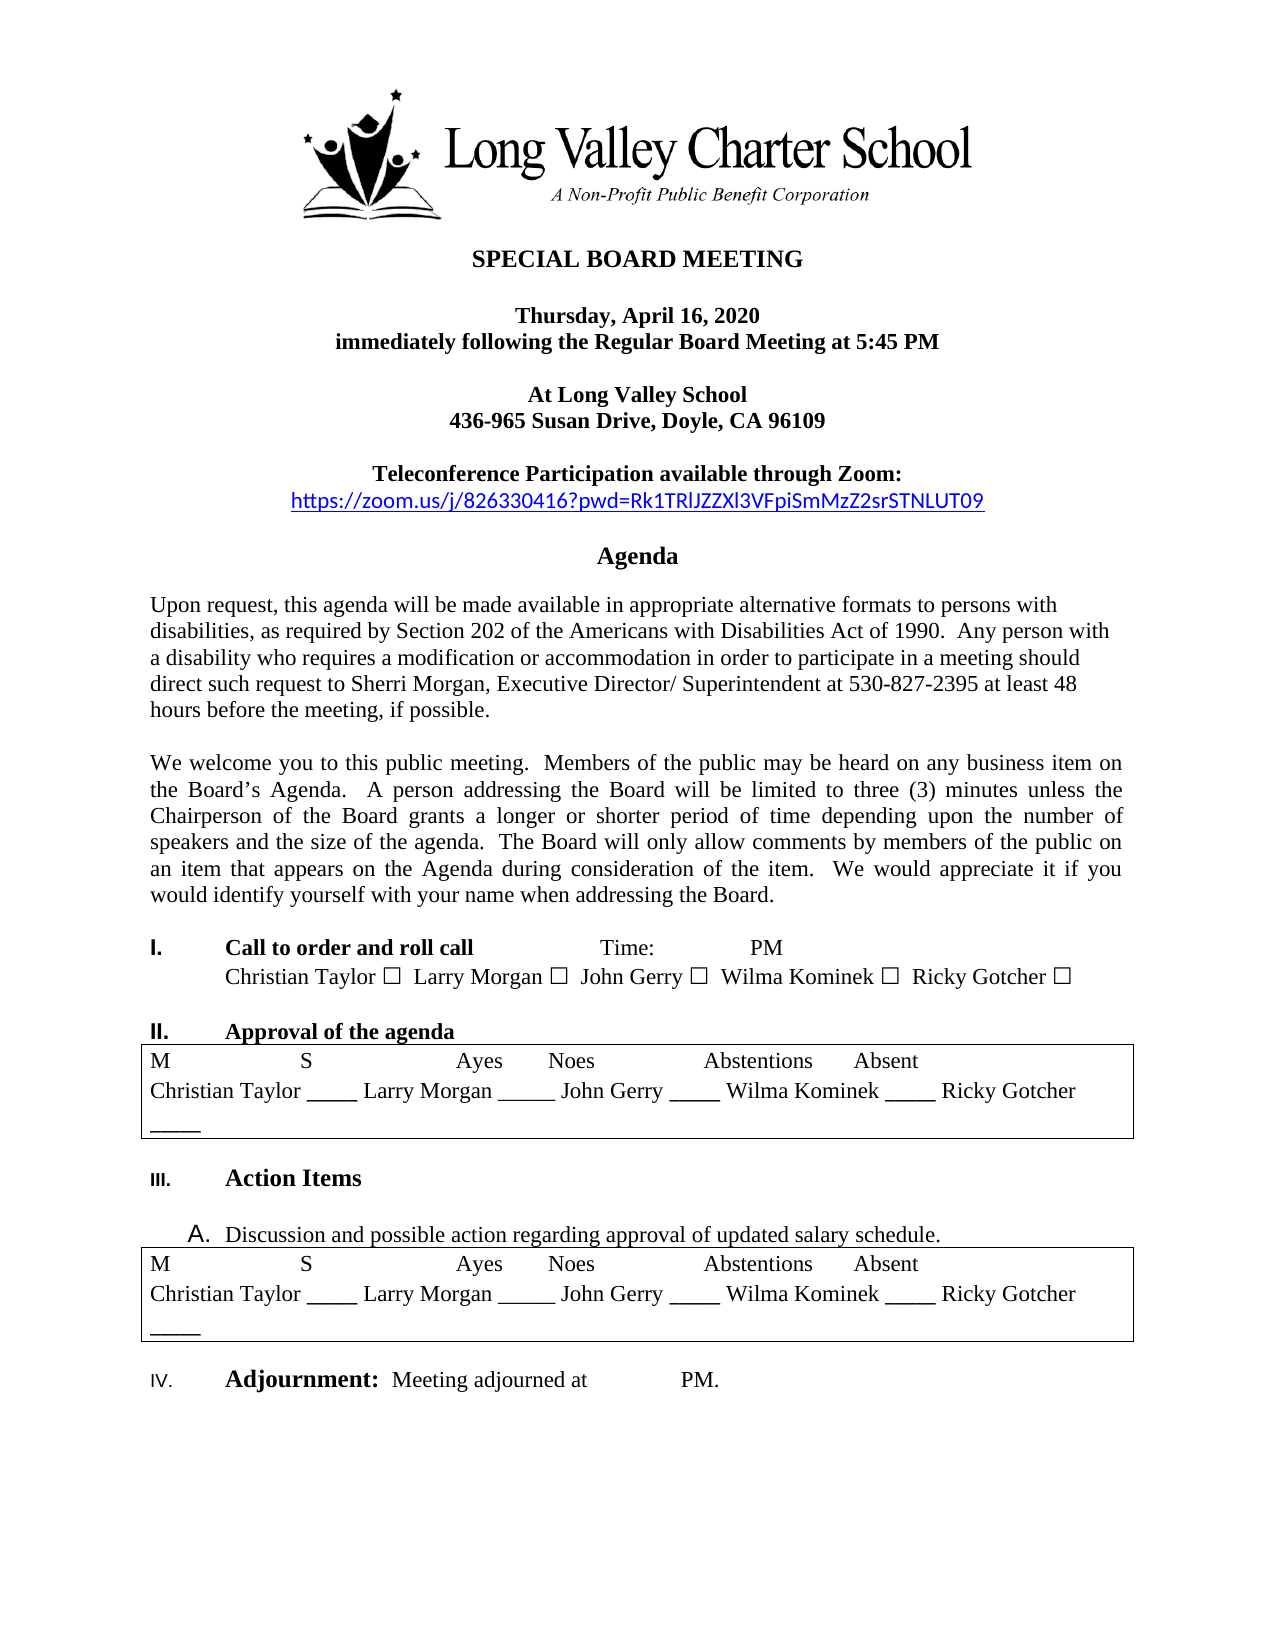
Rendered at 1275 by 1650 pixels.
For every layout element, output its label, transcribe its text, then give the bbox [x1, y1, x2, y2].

text Christian Taylor Larry Morgan John Gerry Wilma Kominek Ricky Gotcher [225, 960, 1125, 991]
text 436-965 Susan Drive, Doyle, CA 96109 [150, 407, 1125, 434]
text At Long Valley School [150, 381, 1125, 407]
text Agenda [150, 541, 1125, 569]
subtitle IV. Adjournment: Meeting adjourned at PM. [150, 1364, 1125, 1393]
list M S Ayes Noes Abstentions Absent [142, 1248, 1133, 1274]
list Discussion and possible action regarding approval of updated salary schedule. [187, 1218, 1125, 1247]
subtitle Call to order and roll call Time: PM [150, 934, 1125, 960]
text immediately following the Regular Board Meeting at 5:45 PM [150, 328, 1125, 355]
picture [303, 75, 972, 223]
subtitle SPECIAL BOARD MEETING [150, 244, 1125, 273]
text Upon request, this agenda will be made available in appropriate alternative formats to persons with disabilities, as required by Section 202 of the Americans with Disabilities Act of 1990. Any person with a disability who requires a modification or accommodation in order to participate in a meeting should direct such request to Sherri Morgan, Executive Director/ Superintendent at 530-827-2395 at least 48 hours before the meeting, if possible. [150, 591, 1125, 723]
list Christian Taylor _____ Larry Morgan _____ John Gerry _____ Wilma Kominek _____ Ricky Gotcher _____ [142, 1274, 1133, 1341]
list M S Ayes Noes Abstentions Absent [142, 1045, 1133, 1071]
text Thursday, April 16, 2020 [150, 302, 1125, 328]
list Approval of the agenda [150, 1018, 1125, 1044]
text We welcome you to this public meeting. Members of the public may be heard on any business item on the Board’s Agenda. A person addressing the Board will be limited to three (3) minutes unless the Chairperson of the Board grants a longer or shorter period of time depending upon the number of speakers and the size of the agenda. The Board will only allow comments by members of the public on an item that appears on the Agenda during consideration of the item. We would appreciate it if you would identify yourself with your name when addressing the Board. [150, 749, 1125, 907]
text https://zoom.us/j/826330416?pwd=Rk1TRlJZZXl3VFpiSmMzZ2srSTNLUT09 [150, 486, 1125, 514]
list Christian Taylor _____ Larry Morgan _____ John Gerry _____ Wilma Kominek _____ Ricky Gotcher _____ [142, 1071, 1133, 1138]
subtitle III. Action Items [150, 1163, 1125, 1192]
text Teleconference Participation available through Zoom: [150, 460, 1125, 486]
